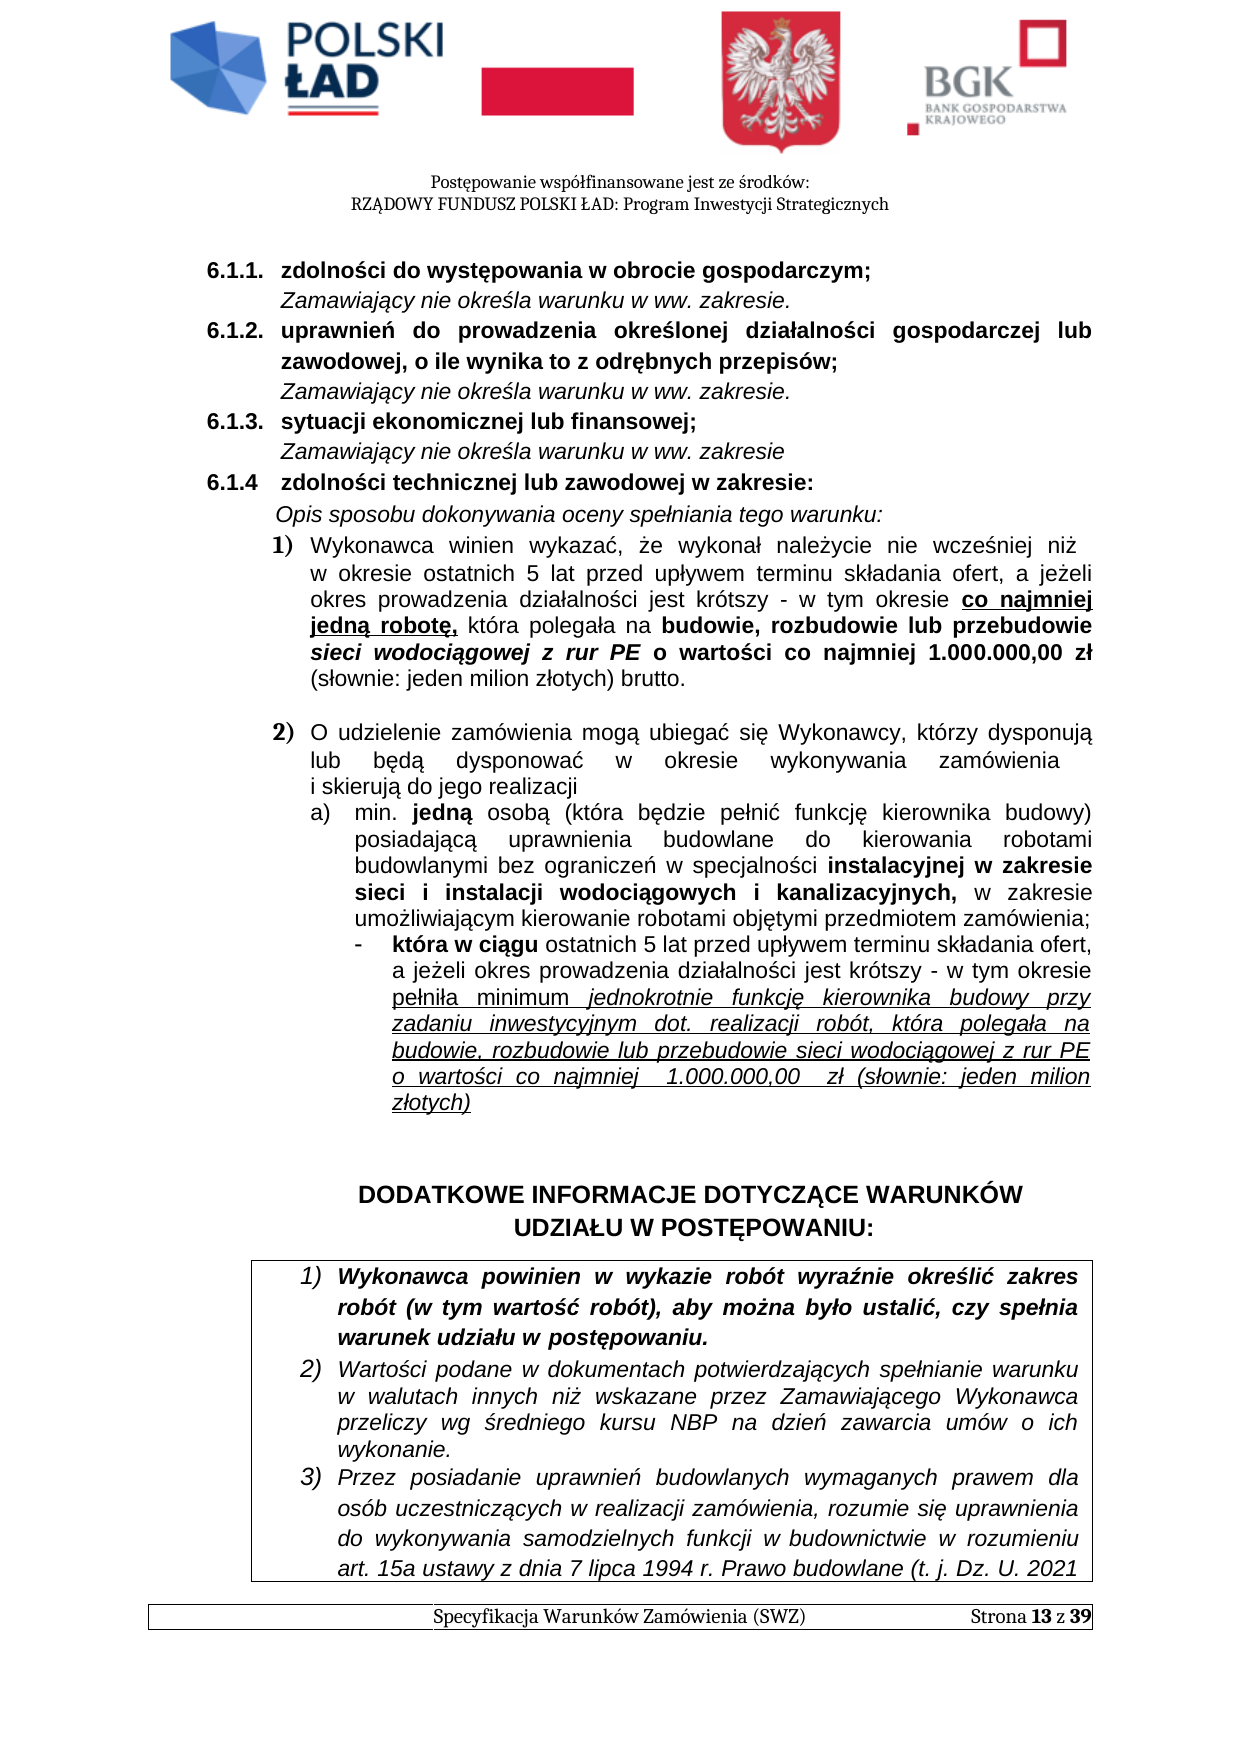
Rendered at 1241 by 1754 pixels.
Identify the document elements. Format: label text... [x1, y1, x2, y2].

list Wykonawca winien wykazać, że wykonał należycie nie wcześniej niż w okresie ostatnich 5 lat przed upływem terminu składania ofert, a jeżeli okres prowadzenia działalności jest krótszy - w tym okresie co najmniej jedną robotę, która polegała na budowie, rozbudowie lub przebudowie sieci wodociągowej z rur PE o wartości co najmniej 1.000.000,00 zł (słownie: jeden milion złotych) brutto. [273, 531, 1093, 692]
list O udzielenie zamówienia mogą ubiegać się Wykonawcy, którzy dysponują lub będą dysponować w okresie wykonywania zamówienia i skierują do jego realizacji [273, 718, 1093, 799]
text Zamawiający nie określa warunku w ww. zakresie. [281, 287, 1093, 314]
list min. jedną osobą (która będzie pełnić funkcję kierownika budowy) posiadającą uprawnienia budowlane do kierowania robotami budowlanymi bez ograniczeń w specjalności instalacyjnej w zakresie sieci i instalacji wodociągowych i kanalizacyjnych, w zakresie umożliwiającym kierowanie robotami objętymi przedmiotem zamówienia; [310, 799, 1093, 931]
list zdolności do występowania w obrocie gospodarczym; [207, 257, 1093, 283]
list zdolności technicznej lub zawodowej w zakresie: [207, 468, 1093, 495]
list uprawnień do prowadzenia określonej działalności gospodarczej lub zawodowej, o ile wynika to z odrębnych przepisów; [207, 317, 1093, 374]
list sytuacji ekonomicznej lub finansowej; [207, 408, 1093, 434]
list Opis sposobu dokonywania oceny spełniania tego warunku: [221, 501, 1093, 527]
picture [147, 0, 1093, 172]
text DODATKOWE INFORMACJE DOTYCZĄCE WARUNKÓW UDZIAŁU W POSTĘPOWANIU: [295, 1180, 1093, 1242]
text Zamawiający nie określa warunku w ww. zakresie. [281, 378, 1093, 404]
text Zamawiający nie określa warunku w ww. zakresie [207, 438, 1093, 465]
list która w ciągu ostatnich 5 lat przed upływem terminu składania ofert, a jeżeli okres prowadzenia działalności jest krótszy - w tym okresie pełniła minimum jednokrotnie funkcję kierownika budowy przy zadaniu inwestycyjnym dot. realizacji robót, która polegała na budowie, rozbudowie lub przebudowie sieci wodociągowej z rur PE o wartości co najmniej 1.000.000,00 zł (słownie: jeden milion złotych) [354, 931, 1093, 1116]
